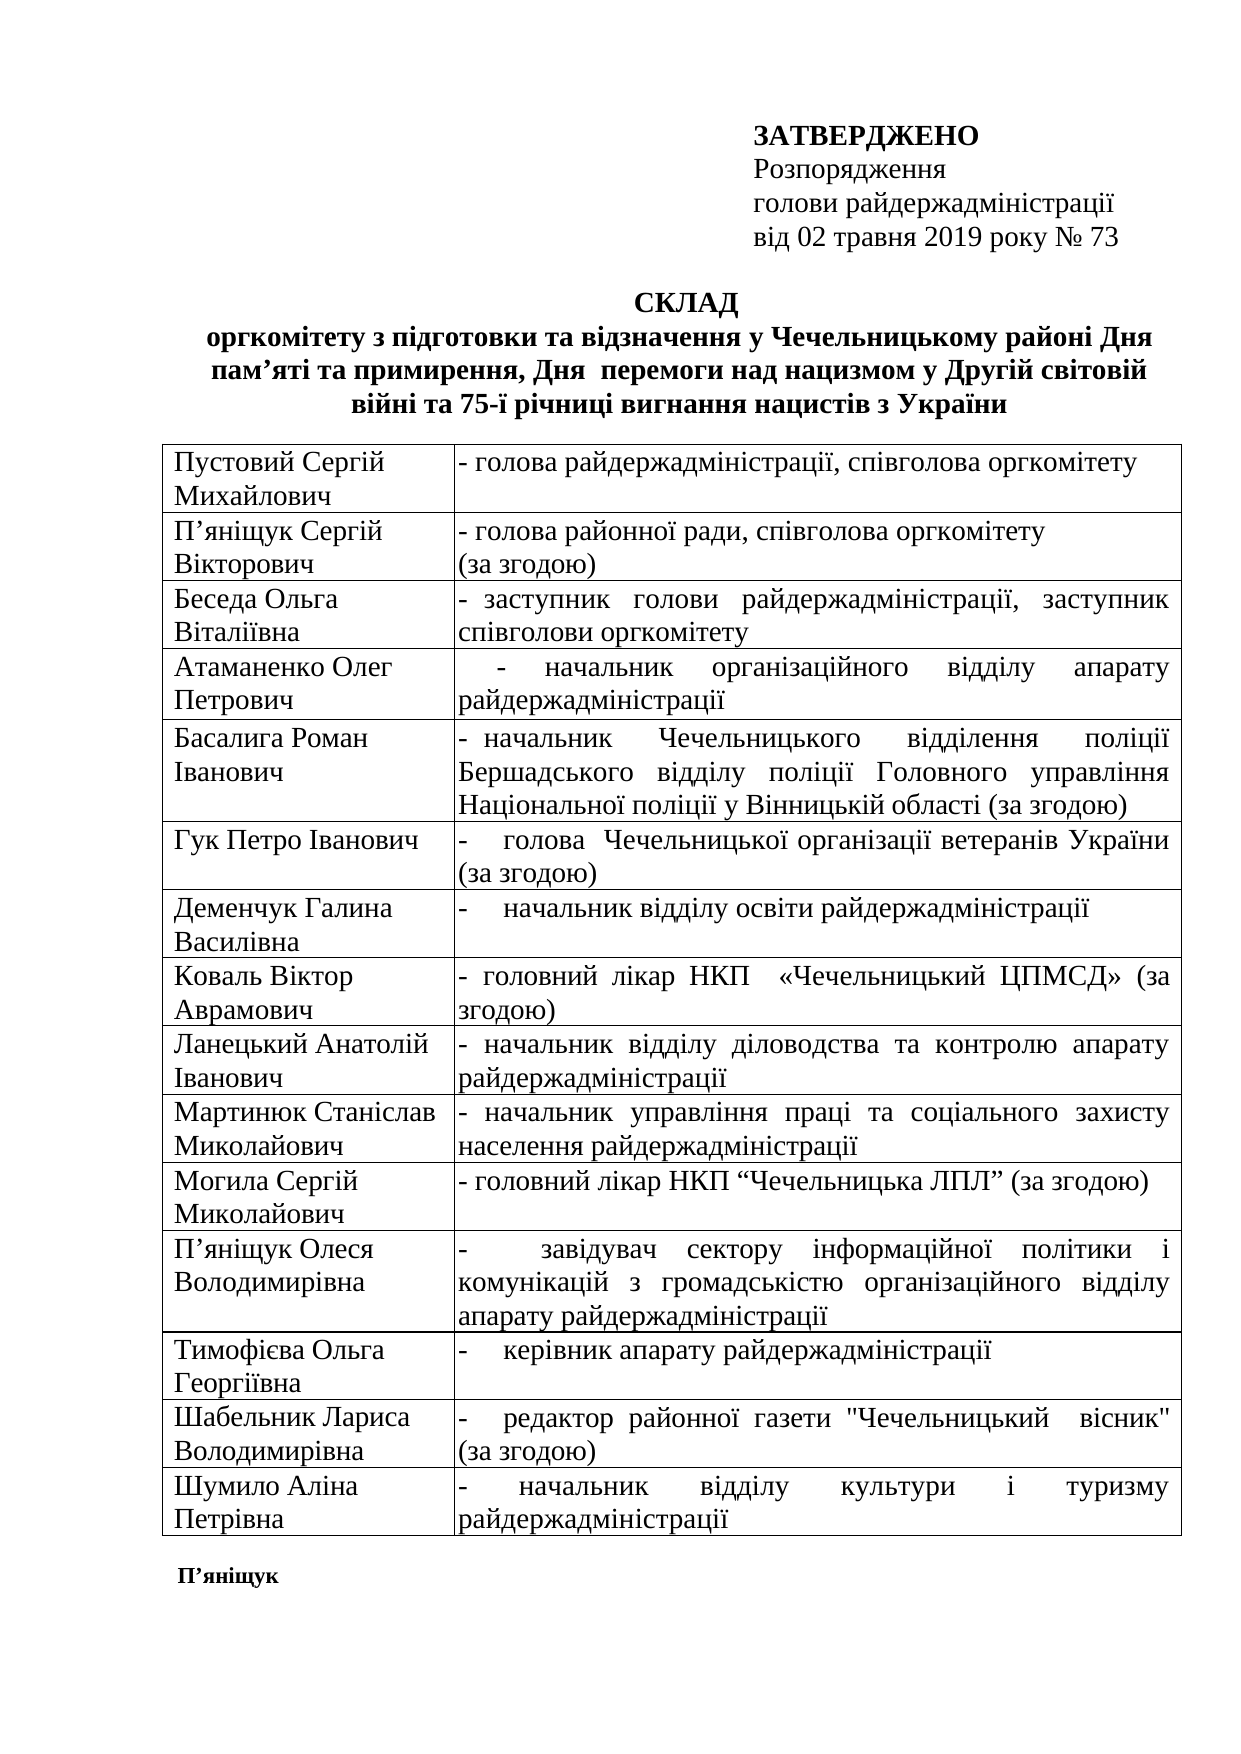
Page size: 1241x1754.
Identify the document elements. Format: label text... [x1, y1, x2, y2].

table_cell Шумило Аліна Петрівна [163, 1468, 454, 1535]
table_cell начальник відділу освіти райдержадміністрації [455, 890, 1181, 957]
table_cell - начальник організаційного відділу апарату райдержадміністрації [455, 649, 1181, 719]
table_cell П’яніщук Сергій Вікторович [163, 513, 454, 580]
table_cell редактор районної газети "Чечельницький вісник" (за згодою) [455, 1400, 1181, 1467]
table_cell - головний лікар НКП “Чечельницька ЛПЛ” (за згодою) [455, 1163, 1181, 1230]
table_cell начальник відділу діловодства та контролю апарату райдержадміністрації [455, 1026, 1181, 1093]
table_cell Коваль Віктор Аврамович [163, 958, 454, 1025]
table_cell Деменчук Галина Василівна [163, 890, 454, 957]
table_cell Ланецький Анатолій Іванович [163, 1026, 454, 1093]
text голови райдержадміністрації [753, 185, 1181, 219]
table_cell начальник Чечельницького відділення поліції Бершадського відділу поліції Головного управління Національної поліції у Вінницькій області (за згодою) [455, 720, 1181, 821]
table_cell Беседа Ольга Віталіївна [163, 581, 454, 648]
table_cell керівник апарату райдержадміністрації [455, 1333, 1181, 1399]
table_cell Гук Петро Іванович [163, 822, 454, 889]
text ЗАТВЕРДЖЕНО [753, 118, 1181, 152]
table_cell Атаманенко Олег Петрович [163, 649, 454, 719]
text Розпорядження [753, 152, 1181, 185]
subtitle оргкомітету з підготовки та відзначення у Чечельницькому районі Дня пам’яті та примирення, Дня перемоги над нацизмом у Другій світовій війні та 75-ї річниці вигнання нацистів з України [177, 319, 1181, 419]
table_cell Басалига Роман Іванович [163, 720, 454, 821]
table_header Пустовий Сергій Михайлович [163, 445, 454, 512]
table_cell - начальник управління праці та соціального захисту населення райдержадміністрації [455, 1095, 1181, 1162]
table_cell заступник голови райдержадміністрації, заступник співголови оргкомітету [455, 581, 1181, 648]
table_cell - голова районної ради, співголова оргкомітету (за згодою) [455, 513, 1181, 580]
table_cell Могила Сергій Миколайович [163, 1163, 454, 1230]
table_cell - начальник відділу культури і туризму райдержадміністрації [455, 1468, 1181, 1535]
table_cell головний лікар НКП «Чечельницький ЦПМСД» (за згодою) [455, 958, 1181, 1025]
table_cell Шабельник Лариса Володимирівна [163, 1400, 454, 1467]
table_cell голова Чечельницької організації ветеранів України (за згодою) [455, 822, 1181, 889]
text П’яніщук [177, 1563, 1181, 1589]
text від 02 травня 2019 року № 73 [753, 219, 1181, 252]
table_cell П’яніщук Олеся Володимирівна [163, 1231, 454, 1331]
table_header - голова райдержадміністрації, співголова оргкомітету [455, 445, 1181, 512]
table_cell завідувач сектору інформаційної політики і комунікацій з громадськістю організаційного відділу апарату райдержадміністрації [455, 1231, 1181, 1331]
text СКЛАД [191, 286, 1181, 319]
table_cell Мартинюк Станіслав Миколайович [163, 1095, 454, 1162]
